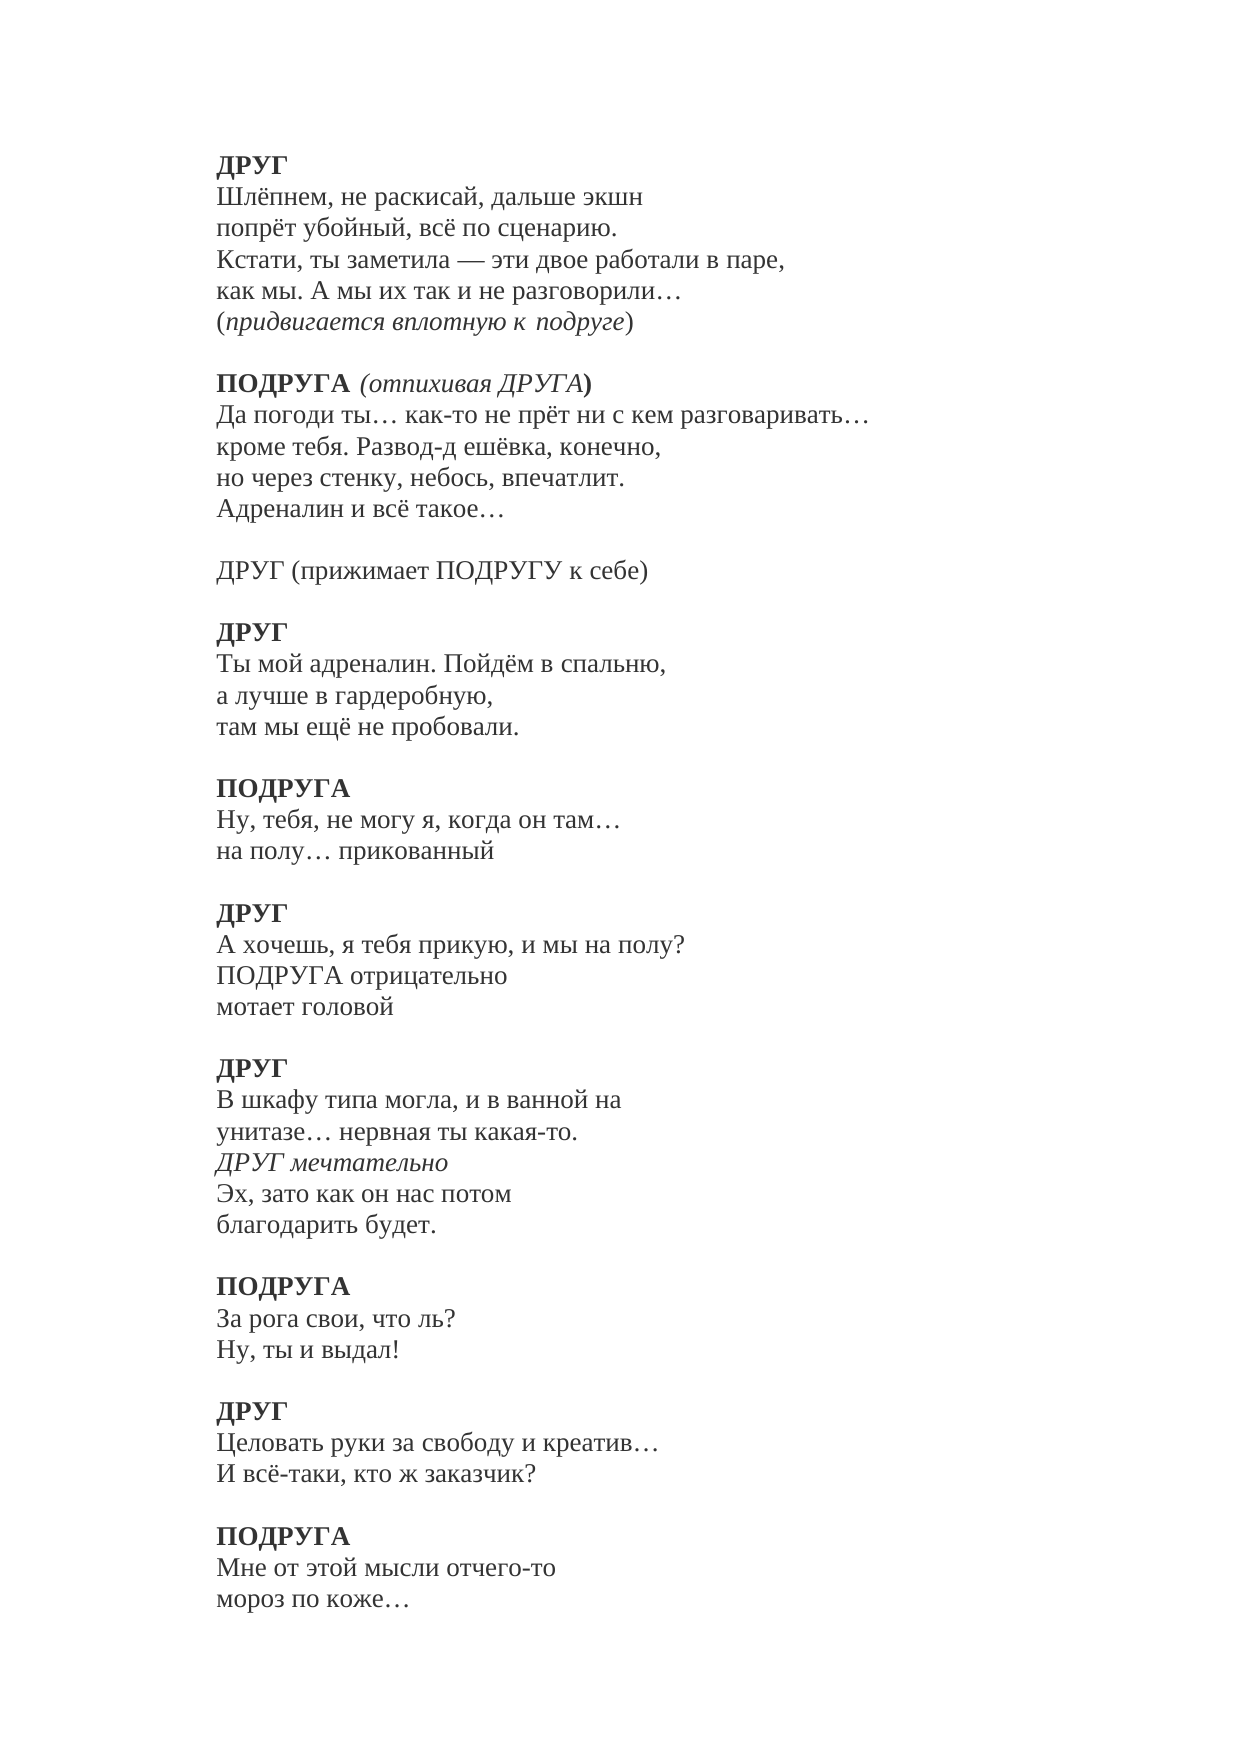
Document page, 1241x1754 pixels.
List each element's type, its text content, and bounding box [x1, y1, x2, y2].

text унитазе… нервная ты какая-то. [177, 1115, 1152, 1146]
text Ну, ты и выдал! [177, 1333, 1152, 1364]
text мотает головой [177, 990, 1152, 1021]
text Ну, тебя, не могу я, когда он там… [177, 803, 1152, 834]
text на полу… прикованный [177, 834, 1152, 866]
text а лучше в гардеробную, [177, 679, 1152, 710]
text Кстати, ты заметила — эти двое работали в паре, [177, 243, 1152, 274]
text А хочешь, я тебя прикую, и мы на полу? [177, 928, 1152, 959]
text Да погоди ты… как-то не прёт ни с кем разговаривать… [177, 398, 1152, 429]
text но через стенку, небось, впечатлит. [177, 461, 1152, 492]
text Адреналин и всё такое… [177, 492, 1152, 523]
text мороз по коже… [177, 1582, 1152, 1613]
text как мы. А мы их так и не разговорили… [177, 274, 1152, 305]
text ДРУГ [177, 1052, 1152, 1084]
text Шлёпнем, не раскисай, дальше экшн [177, 180, 1152, 212]
text Ты мой адреналин. Пойдём в спальню, [177, 648, 1152, 679]
text там мы ещё не пробовали. [177, 710, 1152, 741]
text ПОДРУГА (отпихивая ДРУГА) [177, 367, 1152, 398]
text ДРУГ [177, 616, 1152, 648]
text ПОДРУГА [177, 1271, 1152, 1302]
text ДРУГ [177, 1395, 1152, 1426]
text Эх, зато как он нас потом [177, 1177, 1152, 1208]
text И всё-таки, кто ж заказчик? [177, 1457, 1152, 1488]
text ДРУГ (прижимает ПОДРУГУ к себе) [177, 554, 1152, 585]
text ДРУГ [177, 149, 1152, 180]
text попрёт убойный, всё по сценарию. [177, 212, 1152, 243]
text (придвигается вплотную к подруге) [177, 305, 1152, 336]
text кроме тебя. Развод-д ешёвка, конечно, [177, 429, 1152, 461]
text ДРУГ [177, 897, 1152, 928]
text ПОДРУГА [177, 772, 1152, 803]
text В шкафу типа могла, и в ванной на [177, 1084, 1152, 1115]
text Мне от этой мысли отчего-то [177, 1551, 1152, 1582]
text Целовать руки за свободу и креатив… [177, 1426, 1152, 1457]
text ДРУГ мечтательно [177, 1146, 1152, 1177]
text ПОДРУГА отрицательно [177, 959, 1152, 990]
text ПОДРУГА [177, 1520, 1152, 1551]
text благодарить будет. [177, 1208, 1152, 1239]
text За рога свои, что ль? [177, 1302, 1152, 1333]
